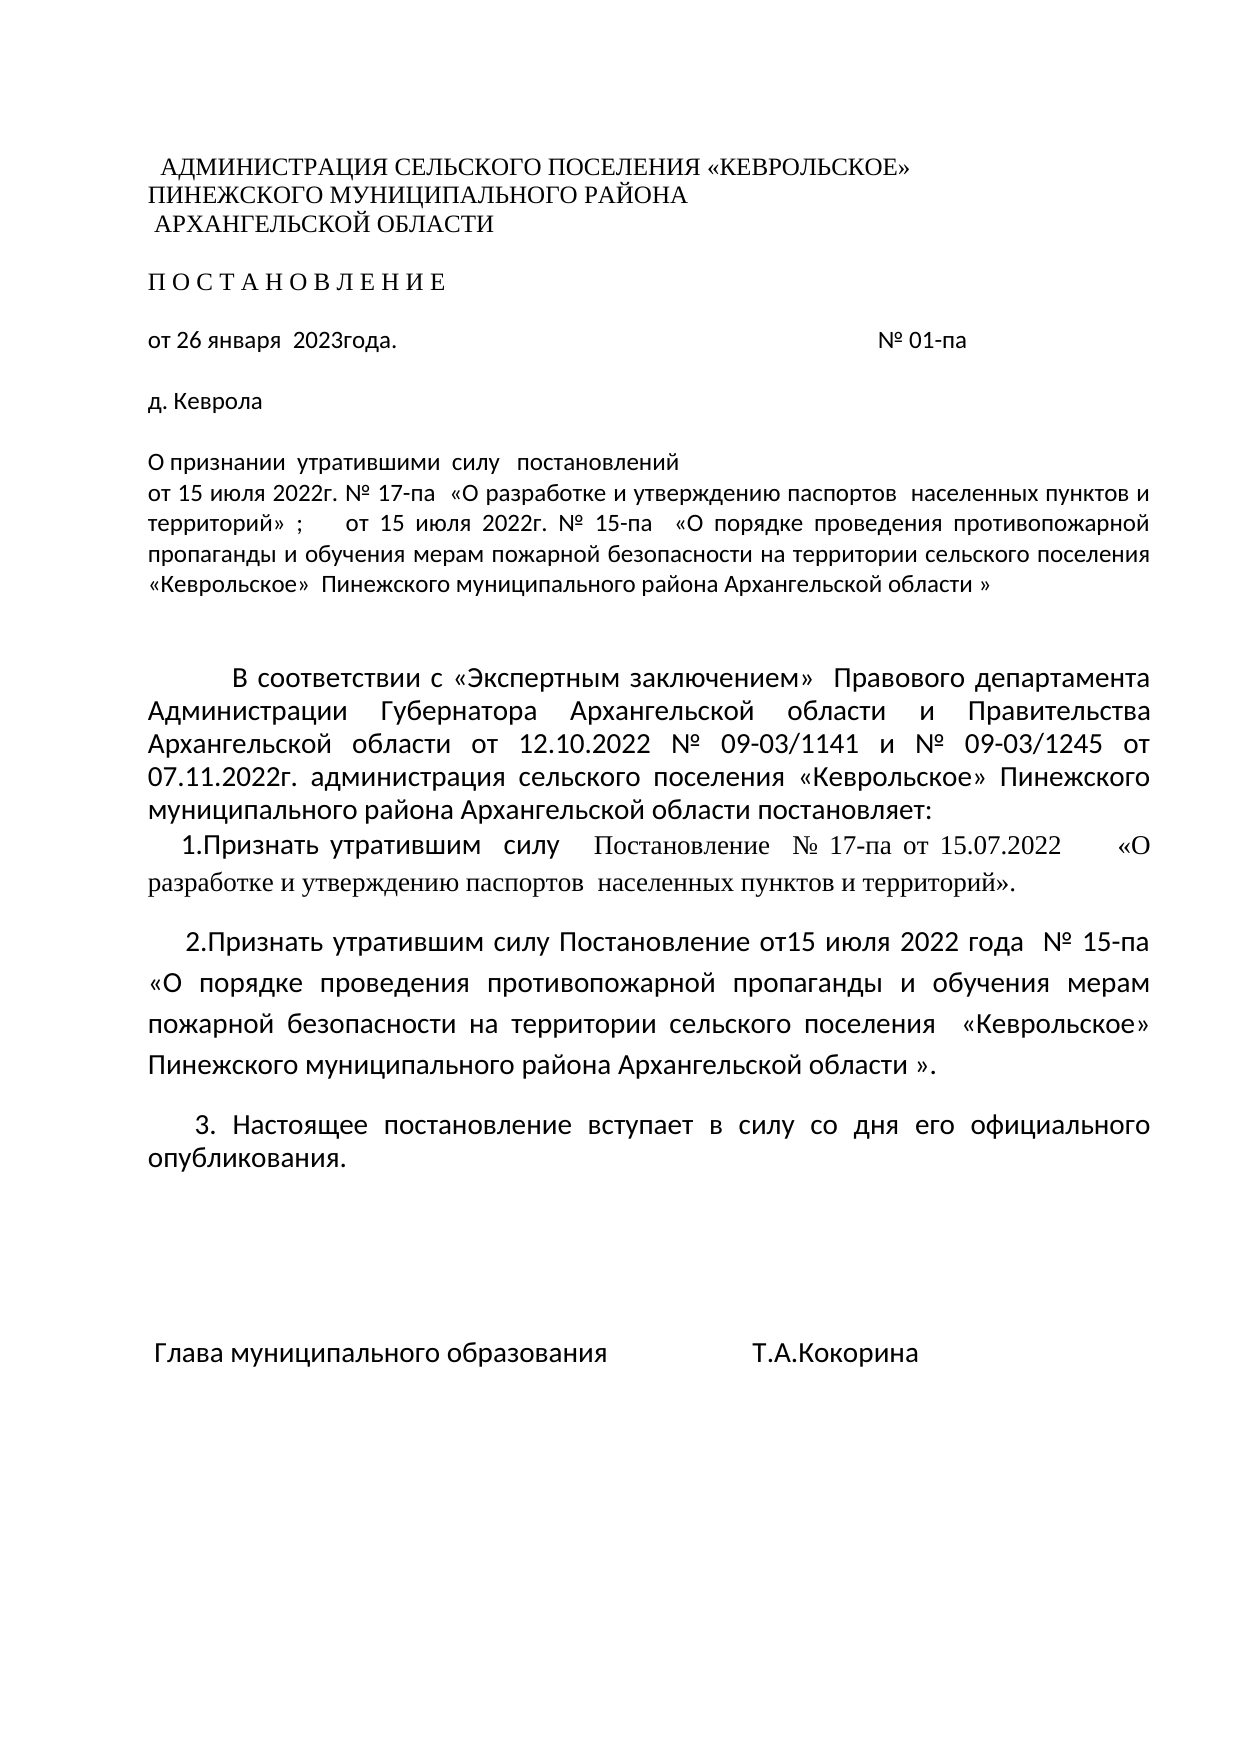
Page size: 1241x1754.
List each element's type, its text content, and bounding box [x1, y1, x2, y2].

text 3. Настоящее постановление вступает в силу со дня его официального опубликования. [148, 1108, 1152, 1174]
text В соответствии с «Экспертным заключением» Правового департамента Администрации Губернатора Архангельской области и Правительства Архангельской области от 12.10.2022 № 09-03/1141 и № 09-03/1245 от 07.11.2022г. администрация сельского поселения «Кеврольское» Пинежского муниципального района Архангельской области постановляет: [148, 661, 1152, 826]
text АДМИНИСТРАЦИЯ СЕЛЬСКОГО ПОСЕЛЕНИЯ «КЕВРОЛЬСКОЕ» [148, 152, 1152, 180]
text 1.Признать утратившим силу Постановление № 17-па от 15.07.2022 «О разработке и утверждению паспортов населенных пунктов и территорий». [148, 826, 1152, 898]
text от 15 июля 2022г. № 17-па «О разработке и утверждению паспортов населенных пунктов и территорий» ; от 15 июля 2022г. № 15-па «О порядке проведения противопожарной пропаганды и обучения мерам пожарной безопасности на территории сельского поселения «Кеврольское» Пинежского муниципального района Архангельской области » [148, 477, 1152, 599]
text от 26 января 2023года. № 01-па [148, 324, 1152, 355]
text Глава муниципального образования Т.А.Кокорина [148, 1334, 1152, 1370]
text О признании утратившими силу постановлений [148, 446, 1152, 477]
text ПИНЕЖСКОГО МУНИЦИПАЛЬНОГО РАЙОНА [148, 180, 1152, 209]
text АРХАНГЕЛЬСКОЙ ОБЛАСТИ [148, 209, 1152, 238]
text П О С Т А Н О В Л Е Н И Е [148, 267, 1152, 295]
text 2.Признать утратившим силу Постановление от15 июля 2022 года № 15-па «О порядке проведения противопожарной пропаганды и обучения мерам пожарной безопасности на территории сельского поселения «Кеврольское» Пинежского муниципального района Архангельской области ». [148, 923, 1152, 1081]
text д. Кеврола [148, 385, 1152, 416]
